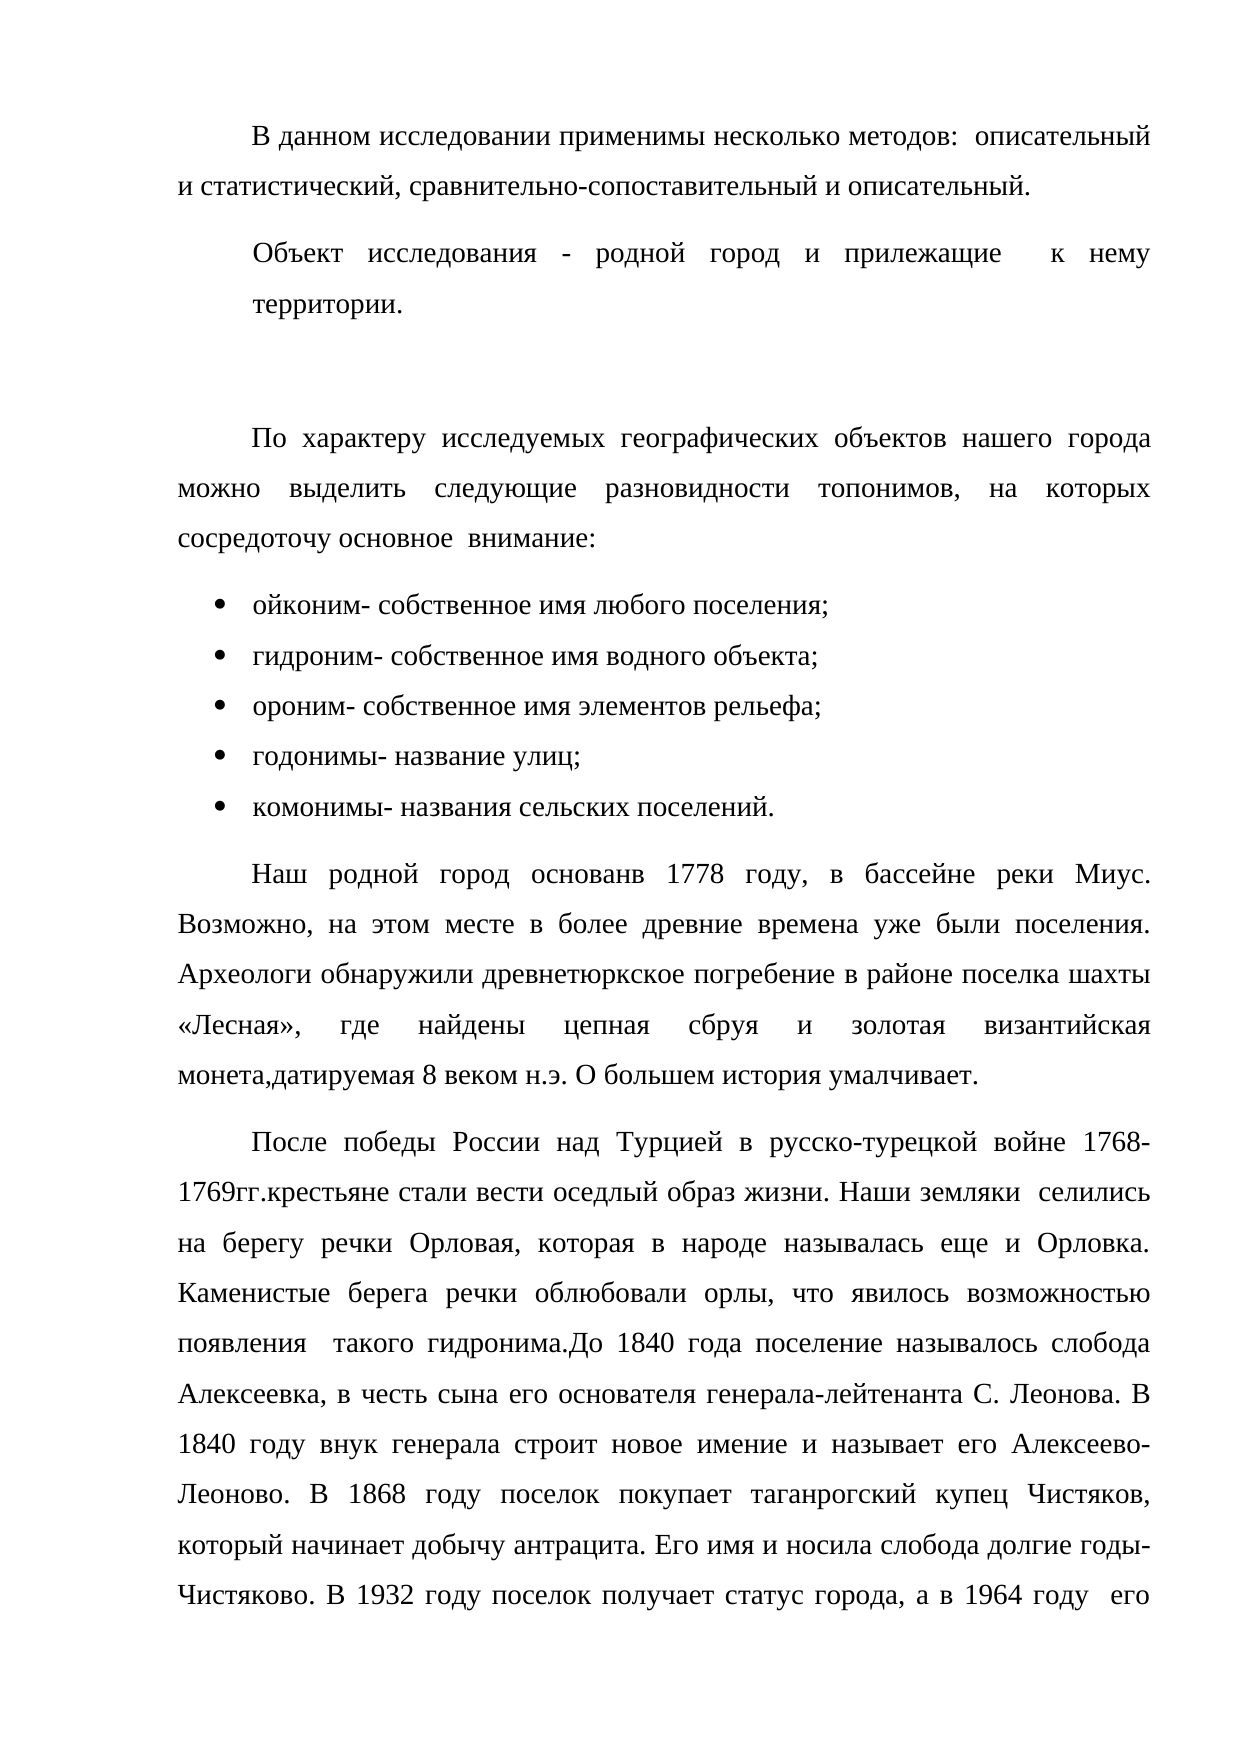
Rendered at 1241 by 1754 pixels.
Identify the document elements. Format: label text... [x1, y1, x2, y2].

list Объект исследования - родной город и прилежащие к нему территории. [252, 269, 1152, 319]
list ойконим- собственное имя любого поселения; [215, 587, 1152, 621]
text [177, 1124, 1152, 1611]
text Наш родной город основанв 1778 году, в бассейне реки Миус. Возможно, на этом месте в более древние времена уже были поселения. Археологи обнаружили древнетюркское погребение в районе поселка шахты «Лесная», где найдены цепная сбруя и золотая византийская монета,датируемая 8 веком н.э. О большем история умалчивает. [177, 856, 1152, 1091]
list комонимы- названия сельских поселений. [215, 789, 1152, 823]
text В данном исследовании применимы несколько методов: описательный и статистический, сравнительно-сопоставительный и описательный. [177, 118, 1152, 202]
list годонимы- название улиц; [215, 738, 1152, 772]
list гидроним- собственное имя водного объекта; [215, 638, 1152, 671]
list ороним- собственное имя элементов рельефа; [215, 688, 1152, 722]
text По характеру исследуемых географических объектов нашего города можно выделить следующие разновидности топонимов, на которых сосредоточу основное внимание: [177, 420, 1152, 554]
